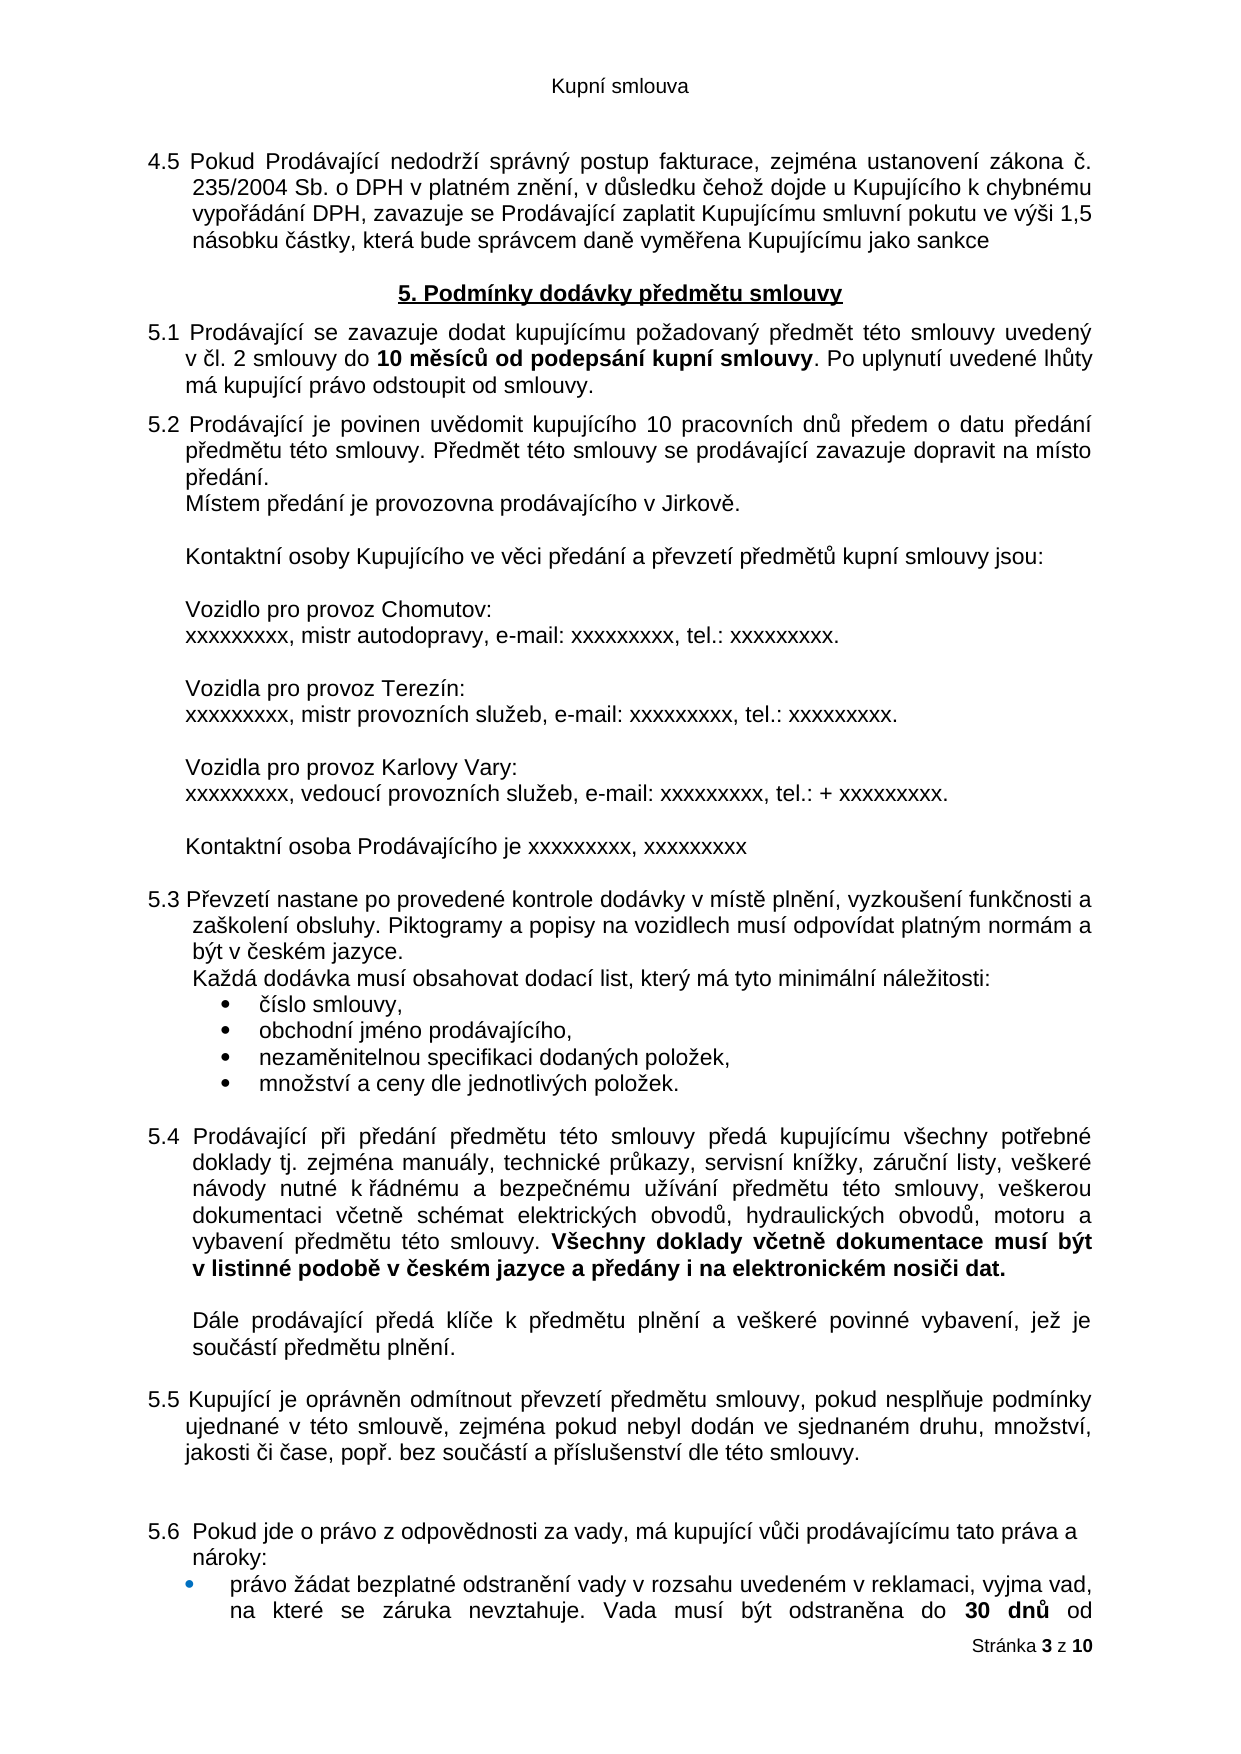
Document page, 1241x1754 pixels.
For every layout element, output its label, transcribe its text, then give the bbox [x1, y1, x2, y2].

text 5.2 Prodávající je povinen uvědomit kupujícího 10 pracovních dnů předem o datu předání předmětu této smlouvy. Předmět této smlouvy se prodávající zavazuje dopravit na místo předání. [148, 411, 1092, 490]
text Kontaktní osoby Kupujícího ve věci předání a převzetí předmětů kupní smlouvy jsou: [185, 543, 1092, 569]
text xxxxxxxxx, vedoucí provozních služeb, e-mail: xxxxxxxxx, tel.: + xxxxxxxxx. [185, 780, 1092, 806]
text 4.5 Pokud Prodávající nedodrží správný postup fakturace, zejména ustanovení zákona č. 235/2004 Sb. o DPH v platném znění, v důsledku čehož dojde u Kupujícího k chybnému vypořádání DPH, zavazuje se Prodávající zaplatit Kupujícímu smluvní pokutu ve výši 1,5 násobku částky, která bude správcem daně vyměřena Kupujícímu jako sankce [148, 148, 1092, 253]
text Vozidla pro provoz Karlovy Vary: [185, 754, 1092, 780]
text 5.5 Kupující je oprávněn odmítnout převzetí předmětu smlouvy, pokud nesplňuje podmínky ujednané v této smlouvě, zejména pokud nebyl dodán ve sjednaném druhu, množství, jakosti či čase, popř. bez součástí a příslušenství dle této smlouvy. [148, 1386, 1092, 1465]
text Dále prodávající předá klíče k předmětu plnění a veškeré povinné vybavení, jež je součástí předmětu plnění. [192, 1307, 1092, 1360]
text 5.3 Převzetí nastane po provedené kontrole dodávky v místě plnění, vyzkoušení funkčnosti a zaškolení obsluhy. Piktogramy a popisy na vozidlech musí odpovídat platným normám a být v českém jazyce. [148, 886, 1092, 964]
text xxxxxxxxx, mistr provozních služeb, e-mail: xxxxxxxxx, tel.: xxxxxxxxx. [185, 701, 1092, 727]
list množství a ceny dle jednotlivých položek. [221, 1070, 1092, 1096]
text Vozidlo pro provoz Chomutov: [185, 596, 1092, 622]
list nezaměnitelnou specifikaci dodaných položek, [221, 1044, 1092, 1070]
text Místem předání je provozovna prodávajícího v Jirkově. [185, 490, 1092, 517]
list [185, 1571, 1092, 1623]
text 5.4 Prodávající při předání předmětu této smlouvy předá kupujícímu všechny potřebné doklady tj. zejména manuály, technické průkazy, servisní knížky, záruční listy, veškeré návody nutné k řádnému a bezpečnému užívání předmětu této smlouvy, veškerou dokumentaci včetně schémat elektrických obvodů, hydraulických obvodů, motoru a vybavení předmětu této smlouvy. Všechny doklady včetně dokumentace musí být v listinné podobě v českém jazyce a předány i na elektronickém nosiči dat. [148, 1123, 1092, 1281]
text Vozidla pro provoz Terezín: [185, 675, 1092, 701]
list obchodní jméno prodávajícího, [221, 1017, 1092, 1044]
text Každá dodávka musí obsahovat dodací list, který má tyto minimální náležitosti: [192, 964, 1092, 991]
text 5.1 Prodávající se zavazuje dodat kupujícímu požadovaný předmět této smlouvy uvedený v čl. 2 smlouvy do 10 měsíců od podepsání kupní smlouvy. Po uplynutí uvedené lhůty má kupující právo odstoupit od smlouvy. [148, 319, 1092, 398]
text xxxxxxxxx, mistr autodopravy, e-mail: xxxxxxxxx, tel.: xxxxxxxxx. [185, 622, 1092, 648]
list číslo smlouvy, [221, 991, 1092, 1017]
text 5.6 Pokud jde o právo z odpovědnosti za vady, má kupující vůči prodávajícímu tato práva a nároky: [148, 1518, 1092, 1571]
text 5. Podmínky dodávky předmětu smlouvy [148, 279, 1092, 306]
text Kontaktní osoba Prodávajícího je xxxxxxxxx, xxxxxxxxx [148, 833, 1092, 859]
